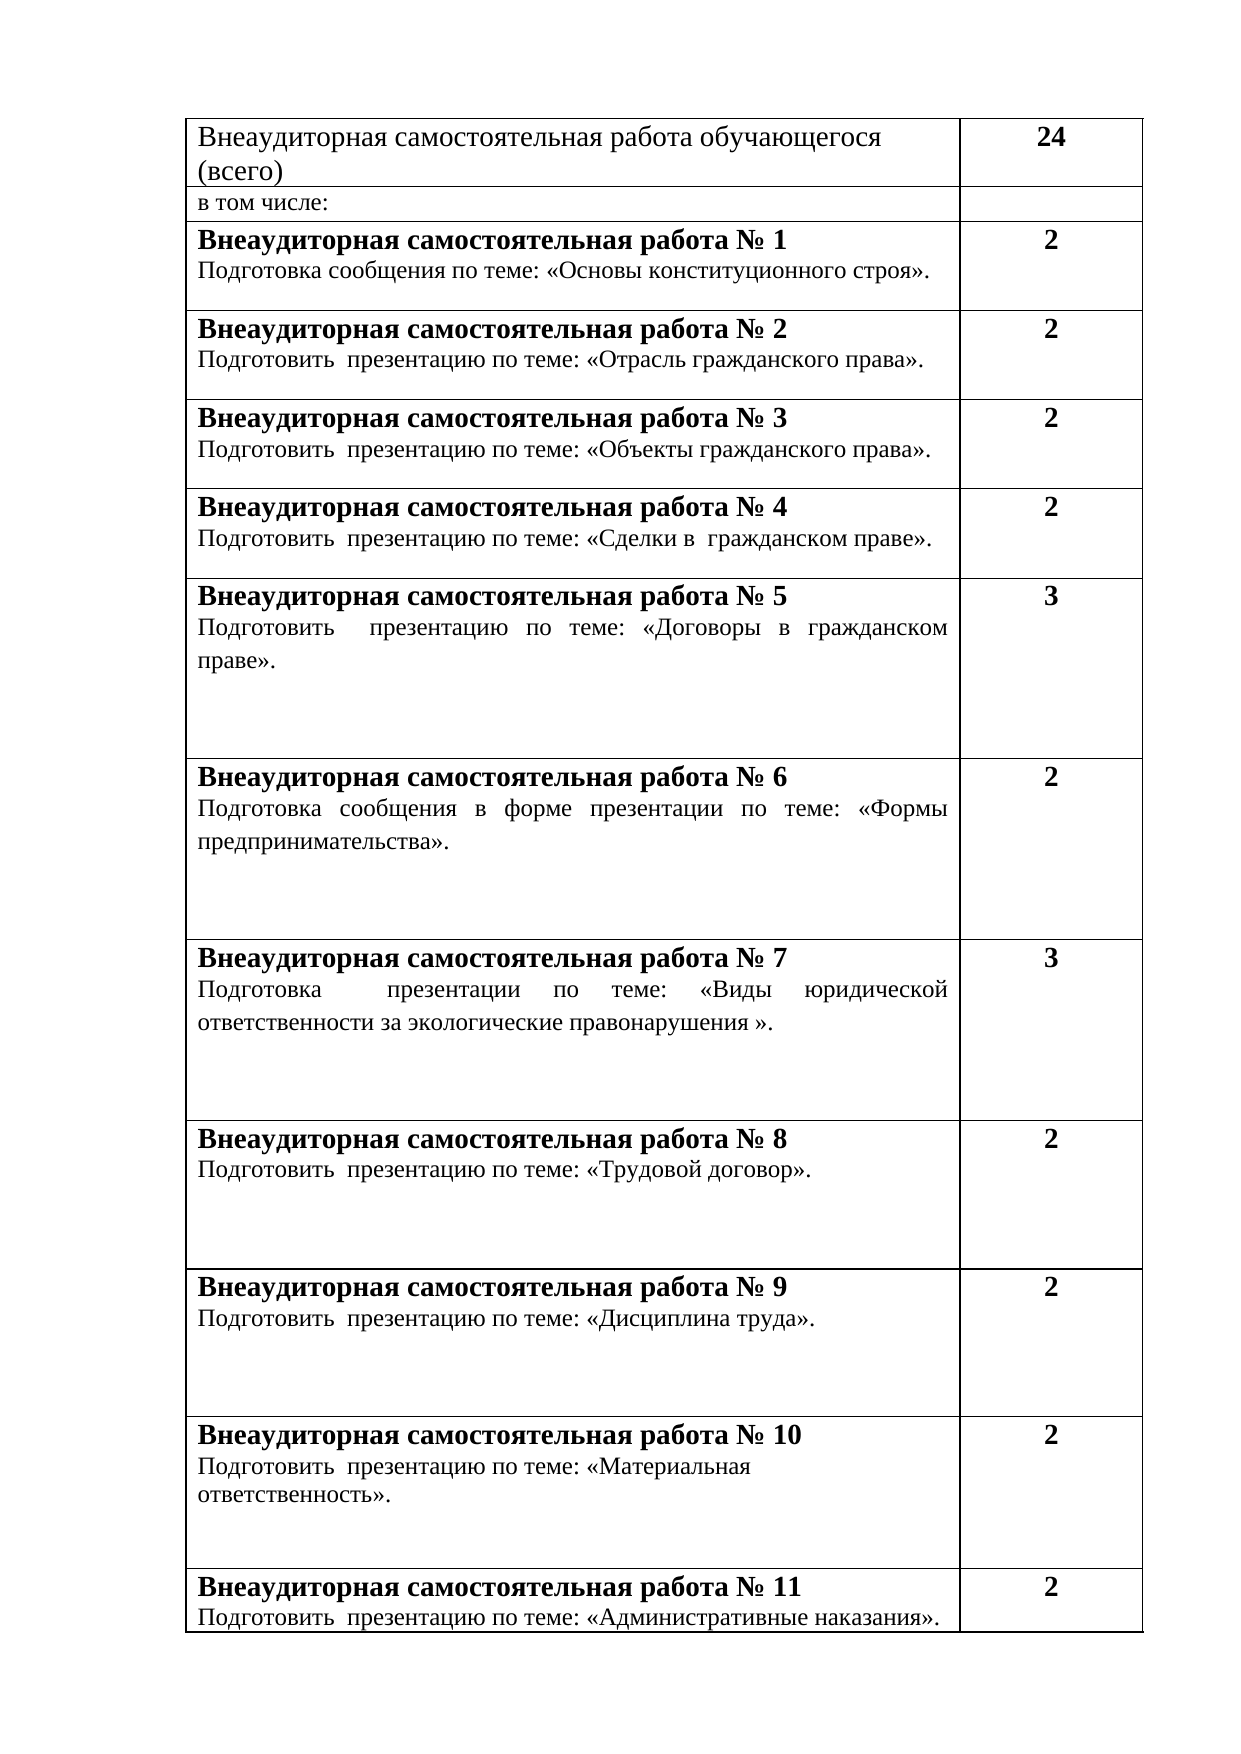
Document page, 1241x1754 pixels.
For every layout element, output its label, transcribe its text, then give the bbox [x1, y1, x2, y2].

table_cell Внеаудиторная самостоятельная работа № 6 Подготовка сообщения в форме презентации по теме: «Формы предпринимательства». [187, 759, 959, 939]
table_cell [187, 1569, 959, 1631]
table_cell Внеаудиторная самостоятельная работа № 3 Подготовить презентацию по теме: «Объекты гражданского права». [187, 400, 959, 488]
table_cell Внеаудиторная самостоятельная работа № 9 Подготовить презентацию по теме: «Дисциплина труда». [187, 1270, 959, 1416]
table_cell 3 [961, 940, 1142, 1120]
table_cell Внеаудиторная самостоятельная работа № 5 Подготовить презентацию по теме: «Договоры в гражданском праве». [187, 579, 959, 758]
table_cell Внеаудиторная самостоятельная работа № 4 Подготовить презентацию по теме: «Сделки в гражданском праве». [187, 489, 959, 577]
table_cell Внеаудиторная самостоятельная работа № 1 Подготовка сообщения по теме: «Основы конституционного строя». [187, 222, 959, 310]
table_cell 2 [961, 1270, 1142, 1416]
table_cell 2 [961, 1417, 1142, 1568]
table_cell 24 [961, 119, 1142, 186]
table_cell Внеаудиторная самостоятельная работа № 2 Подготовить презентацию по теме: «Отрасль гражданского права». [187, 311, 959, 399]
table_cell Внеаудиторная самостоятельная работа обучающегося (всего) [187, 119, 959, 186]
table_cell Внеаудиторная самостоятельная работа № 10 Подготовить презентацию по теме: «Материальная ответственность». [187, 1417, 959, 1568]
table_cell 2 [961, 1121, 1142, 1268]
table_cell Внеаудиторная самостоятельная работа № 7 Подготовка презентации по теме: «Виды юридической ответственности за экологические правонарушения ». [187, 940, 959, 1120]
table_cell [961, 187, 1142, 221]
table_cell 2 [961, 1569, 1142, 1631]
table_cell 2 [961, 759, 1142, 939]
table_cell 2 [961, 222, 1142, 310]
table_cell 3 [961, 579, 1142, 758]
table_cell в том числе: [187, 187, 959, 221]
table_cell 2 [961, 400, 1142, 488]
table_cell 2 [961, 311, 1142, 399]
table_cell Внеаудиторная самостоятельная работа № 8 Подготовить презентацию по теме: «Трудовой договор». [187, 1121, 959, 1268]
table_cell 2 [961, 489, 1142, 577]
